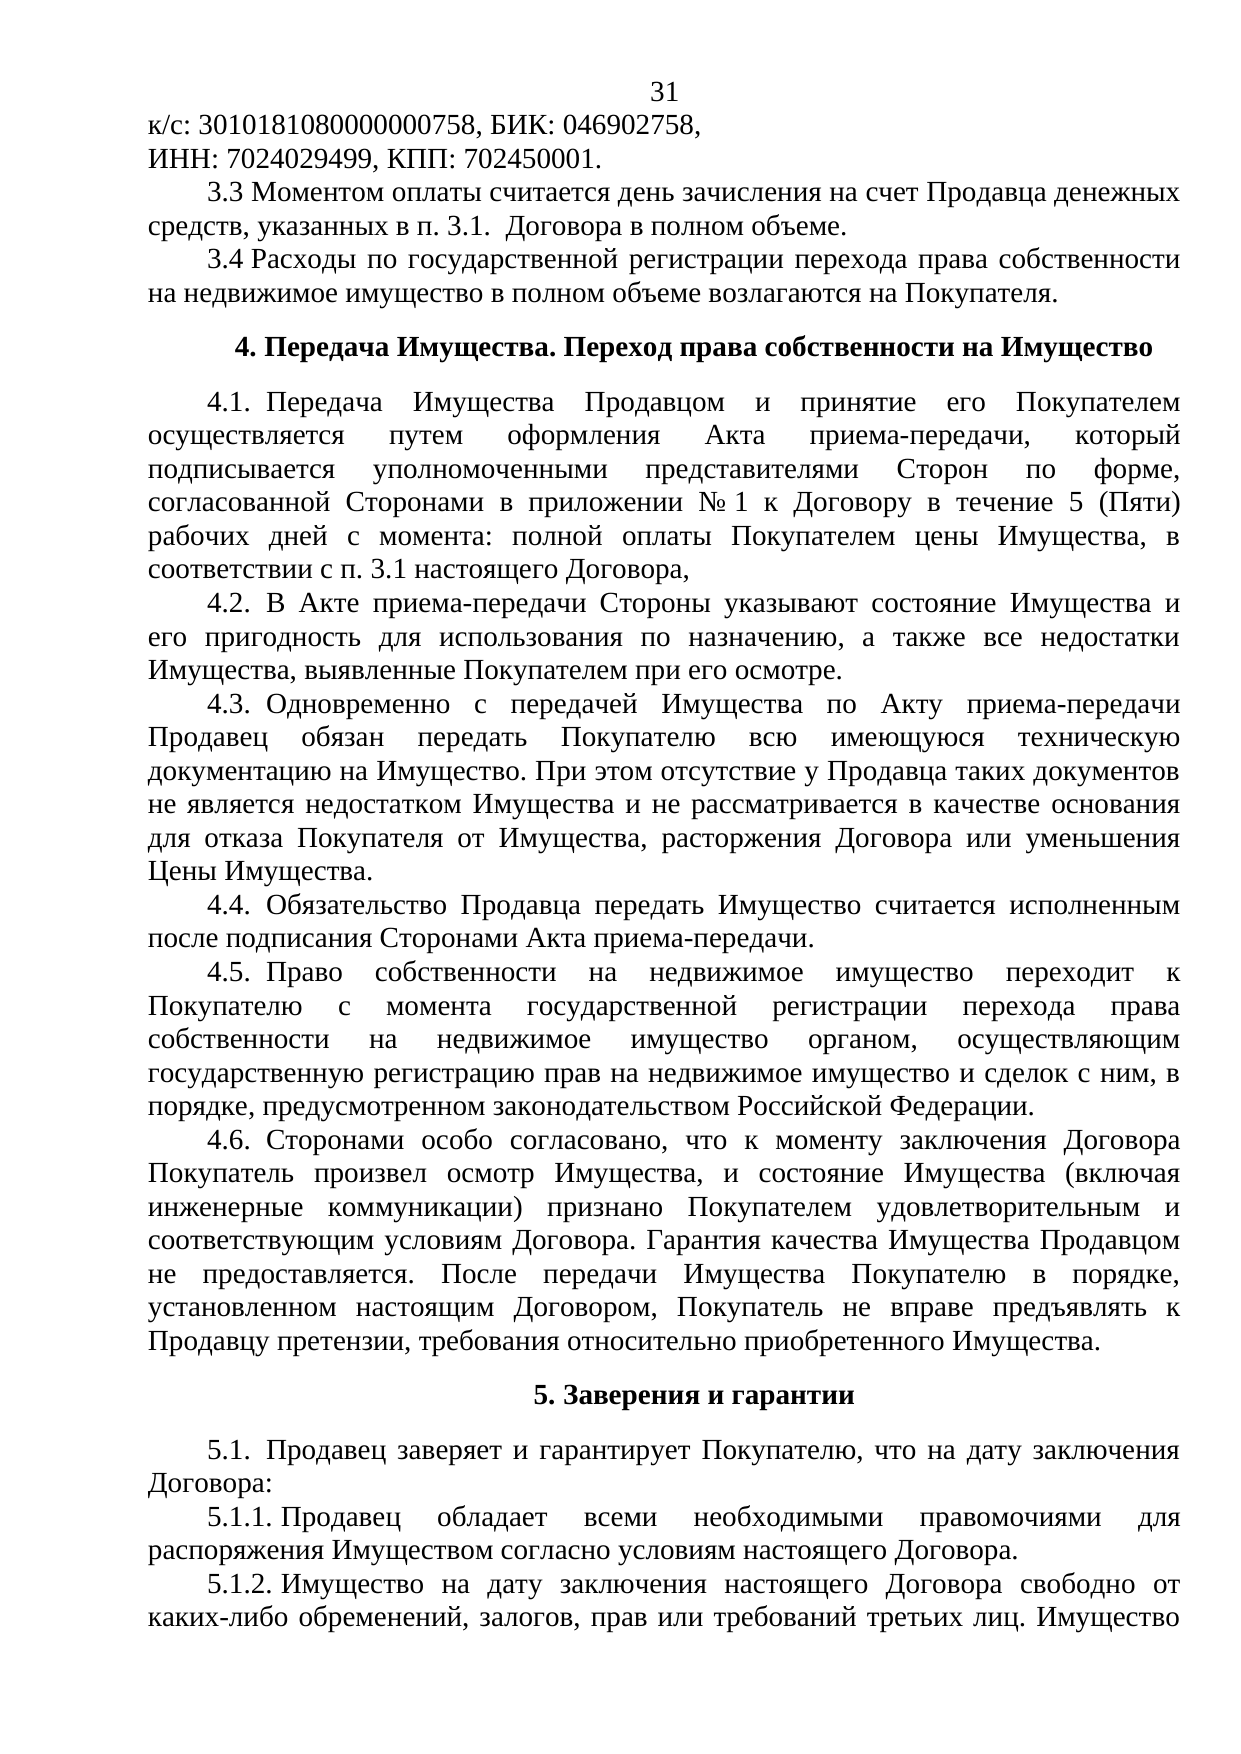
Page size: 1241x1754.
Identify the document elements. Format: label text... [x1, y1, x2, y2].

list Передача Имущества. Переход права собственности на Имущество [148, 329, 1181, 363]
list Продавец заверяет и гарантирует Покупателю, что на дату заключения Договора: [148, 1432, 1181, 1499]
list Одновременно с передачей Имущества по Акту приема-передачи Продавец обязан передать Покупателю всю имеющуюся техническую документацию на Имущество. При этом отсутствие у Продавца таких документов не является недостатком Имущества и не рассматривается в качестве основания для отказа Покупателя от Имущества, расторжения Договора или уменьшения Цены Имущества. [148, 686, 1181, 887]
text ИНН: 7024029499, КПП: 702450001. [148, 141, 1181, 174]
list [148, 1566, 1181, 1633]
text к/с: 3010181080000000758, БИК: 046902758, [148, 107, 1181, 141]
list Сторонами особо согласовано, что к моменту заключения Договора Покупатель произвел осмотр Имущества, и состояние Имущества (включая инженерные коммуникации) признано Покупателем удовлетворительным и соответствующим условиям Договора. Гарантия качества Имущества Продавцом не предоставляется. После передачи Имущества Покупателю в порядке, установленном настоящим Договором, Покупатель не вправе предъявлять к Продавцу претензии, требования относительно приобретенного Имущества. [148, 1122, 1181, 1357]
list Право собственности на недвижимое имущество переходит к Покупателю с момента государственной регистрации перехода права собственности на недвижимое имущество органом, осуществляющим государственную регистрацию прав на недвижимое имущество и сделок с ним, в порядке, предусмотренном законодательством Российской Федерации. [148, 954, 1181, 1122]
list Заверения и гарантии [148, 1377, 1181, 1411]
list Продавец обладает всеми необходимыми правомочиями для распоряжения Имуществом согласно условиям настоящего Договора. [148, 1499, 1181, 1566]
list В Акте приема-передачи Стороны указывают состояние Имущества и его пригодность для использования по назначению, а также все недостатки Имущества, выявленные Покупателем при его осмотре. [148, 585, 1181, 686]
text 3.4 Расходы по государственной регистрации перехода права собственности на недвижимое имущество в полном объеме возлагаются на Покупателя. [148, 242, 1181, 309]
text 3.3 Моментом оплаты считается день зачисления на счет Продавца денежных средств, указанных в п. 3.1. Договора в полном объеме. [148, 174, 1181, 242]
list Обязательство Продавца передать Имущество считается исполненным после подписания Сторонами Акта приема-передачи. [148, 887, 1181, 954]
